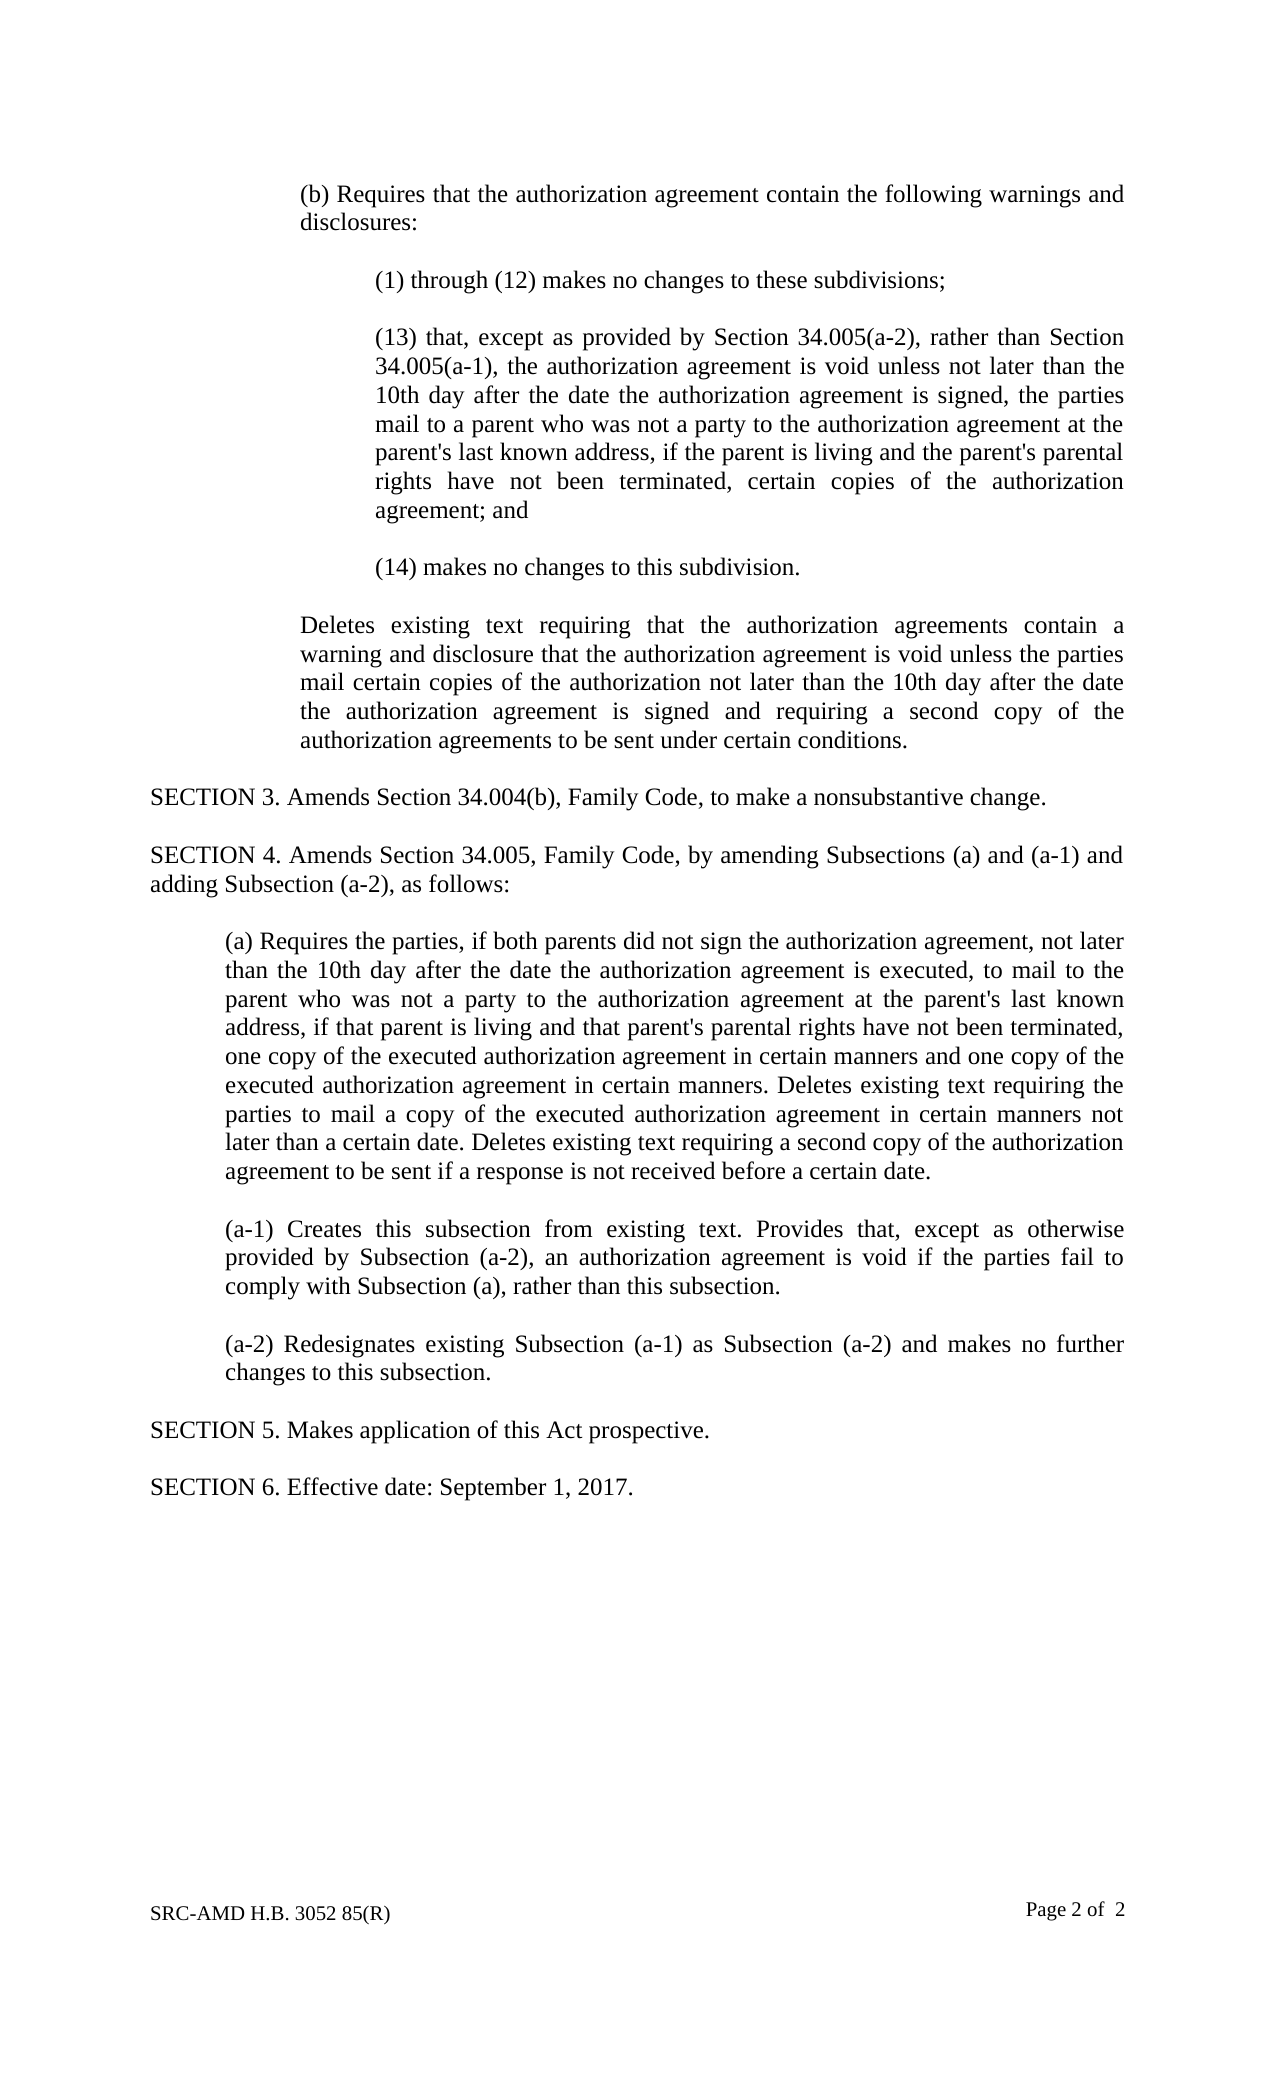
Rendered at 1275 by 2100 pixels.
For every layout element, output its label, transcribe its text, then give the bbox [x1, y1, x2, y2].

text Deletes existing text requiring that the authorization agreements contain a warning and disclosure that the authorization agreement is void unless the parties mail certain copies of the authorization not later than the 10th day after the date the authorization agreement is signed and requiring a second copy of the authorization agreements to be sent under certain conditions. [300, 610, 1125, 754]
text (a-1) Creates this subsection from existing text. Provides that, except as otherwise provided by Subsection (a-2), an authorization agreement is void if the parties fail to comply with Subsection (a), rather than this subsection. [225, 1214, 1125, 1300]
text (14) makes no changes to this subdivision. [375, 552, 1125, 581]
text SECTION 6. Effective date: September 1, 2017. [150, 1472, 1125, 1501]
text SECTION 3. Amends Section 34.004(b), Family Code, to make a nonsubstantive change. [150, 782, 1125, 811]
text (a) Requires the parties, if both parents did not sign the authorization agreement, not later than the 10th day after the date the authorization agreement is executed, to mail to the parent who was not a party to the authorization agreement at the parent's last known address, if that parent is living and that parent's parental rights have not been terminated, one copy of the executed authorization agreement in certain manners and one copy of the executed authorization agreement in certain manners. Deletes existing text requiring the parties to mail a copy of the executed authorization agreement in certain manners not later than a certain date. Deletes existing text requiring a second copy of the authorization agreement to be sent if a response is not received before a certain date. [225, 926, 1125, 1185]
text (13) that, except as provided by Section 34.005(a-2), rather than Section 34.005(a-1), the authorization agreement is void unless not later than the 10th day after the date the authorization agreement is signed, the parties mail to a parent who was not a party to the authorization agreement at the parent's last known address, if the parent is living and the parent's parental rights have not been terminated, certain copies of the authorization agreement; and [375, 322, 1125, 524]
text SECTION 5. Makes application of this Act prospective. [150, 1415, 1125, 1444]
text (1) through (12) makes no changes to these subdivisions; [375, 265, 1125, 294]
text (b) Requires that the authorization agreement contain the following warnings and disclosures: [300, 179, 1125, 236]
text (a-2) Redesignates existing Subsection (a-1) as Subsection (a-2) and makes no further changes to this subsection. [225, 1329, 1125, 1386]
text SECTION 4. Amends Section 34.005, Family Code, by amending Subsections (a) and (a-1) and adding Subsection (a-2), as follows: [150, 840, 1125, 897]
